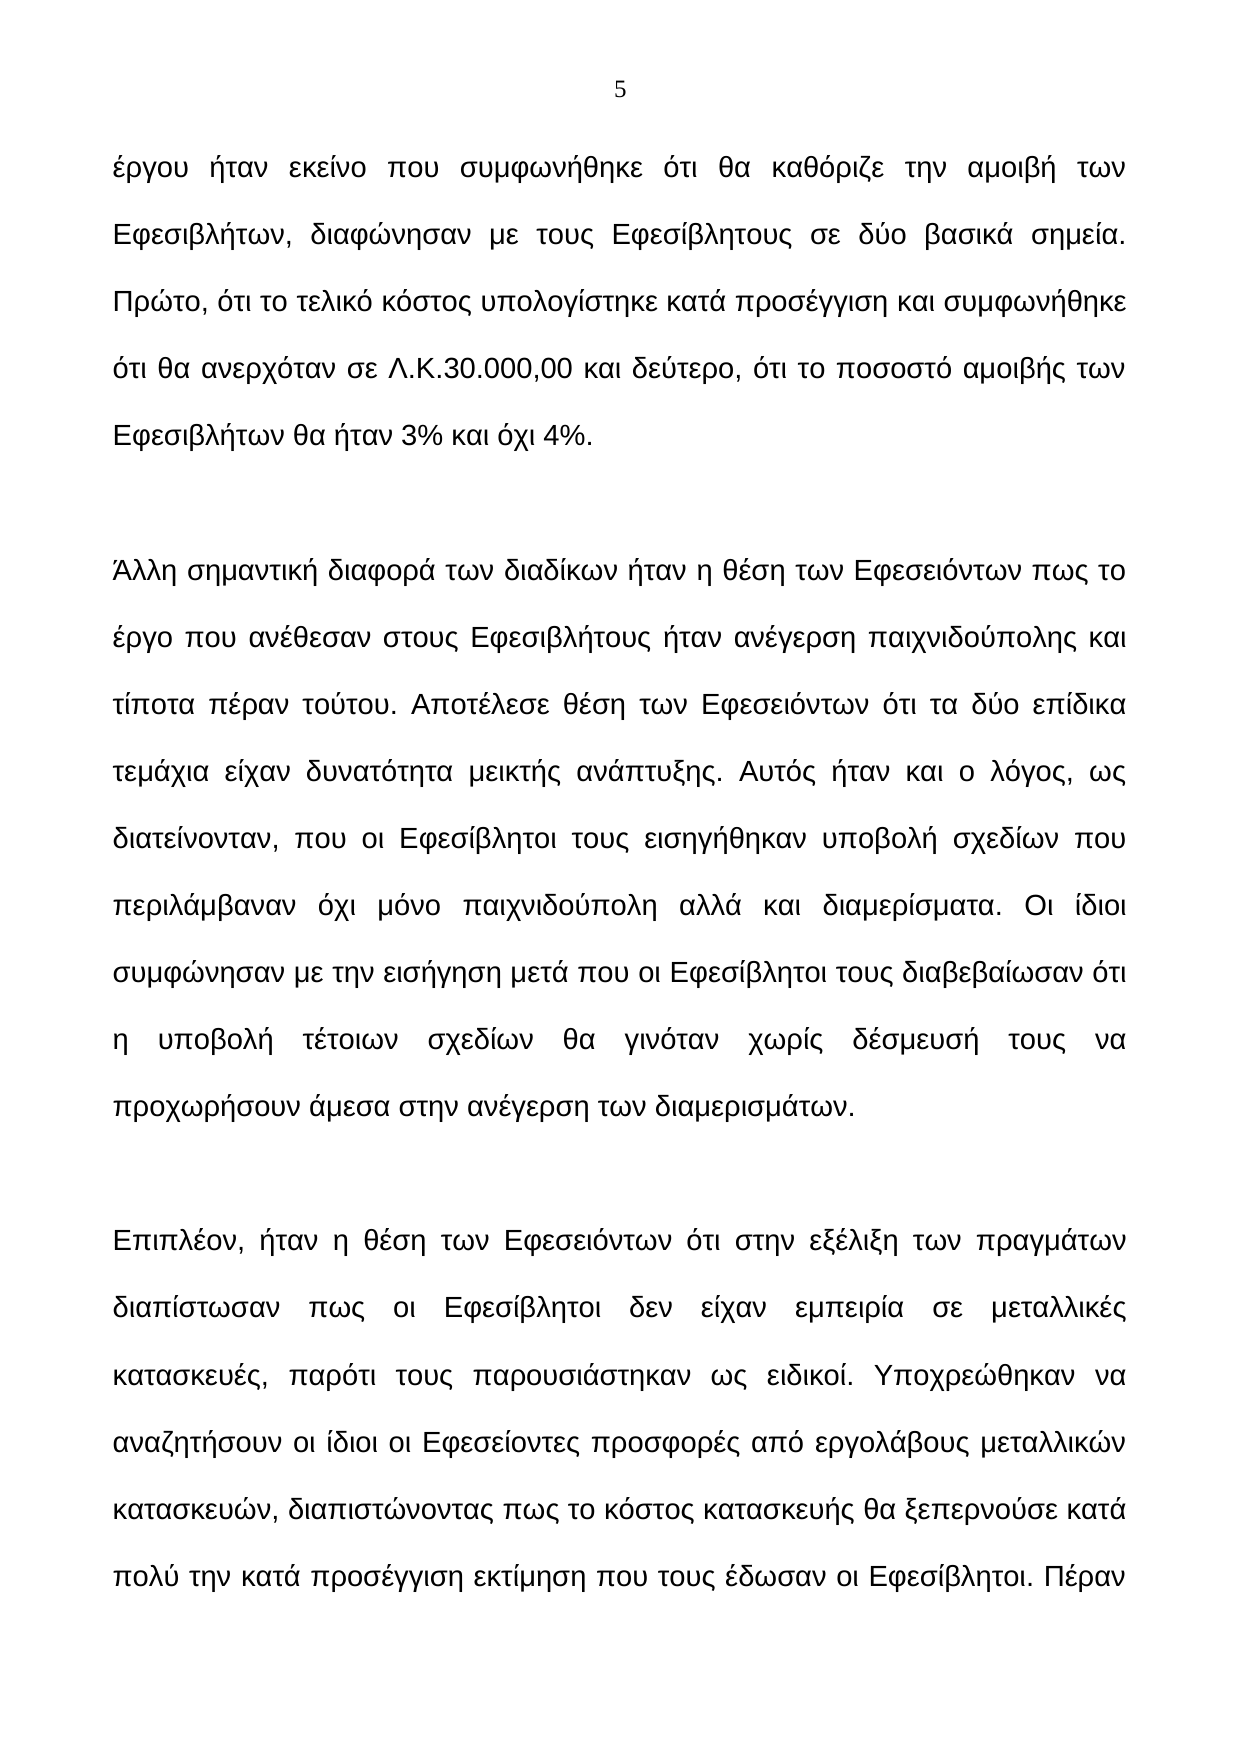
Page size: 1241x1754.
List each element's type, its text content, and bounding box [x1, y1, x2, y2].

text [112, 150, 1128, 452]
text Άλλη σημαντική διαφορά των διαδίκων ήταν η θέση των Εφεσειόντων πως το έργο που ανέθεσαν στους Εφεσιβλήτους ήταν ανέγερση παιχνιδούπολης και τίποτα πέραν τούτου. Αποτέλεσε θέση των Εφεσειόντων ότι τα δύο επίδικα τεμάχια είχαν δυνατότητα μεικτής ανάπτυξης. Αυτός ήταν και ο λόγος, ως διατείνονταν, που οι Εφεσίβλητοι τους εισηγήθηκαν υποβολή σχεδίων που περιλάμβαναν όχι μόνο παιχνιδούπολη αλλά και διαμερίσματα. Οι ίδιοι συμφώνησαν με την εισήγηση μετά που οι Εφεσίβλητοι τους διαβεβαίωσαν ότι η υποβολή τέτοιων σχεδίων θα γινόταν χωρίς δέσμευσή τους να προχωρήσουν άμεσα στην ανέγερση των διαμερισμάτων. [112, 552, 1128, 1123]
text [112, 1223, 1128, 1592]
